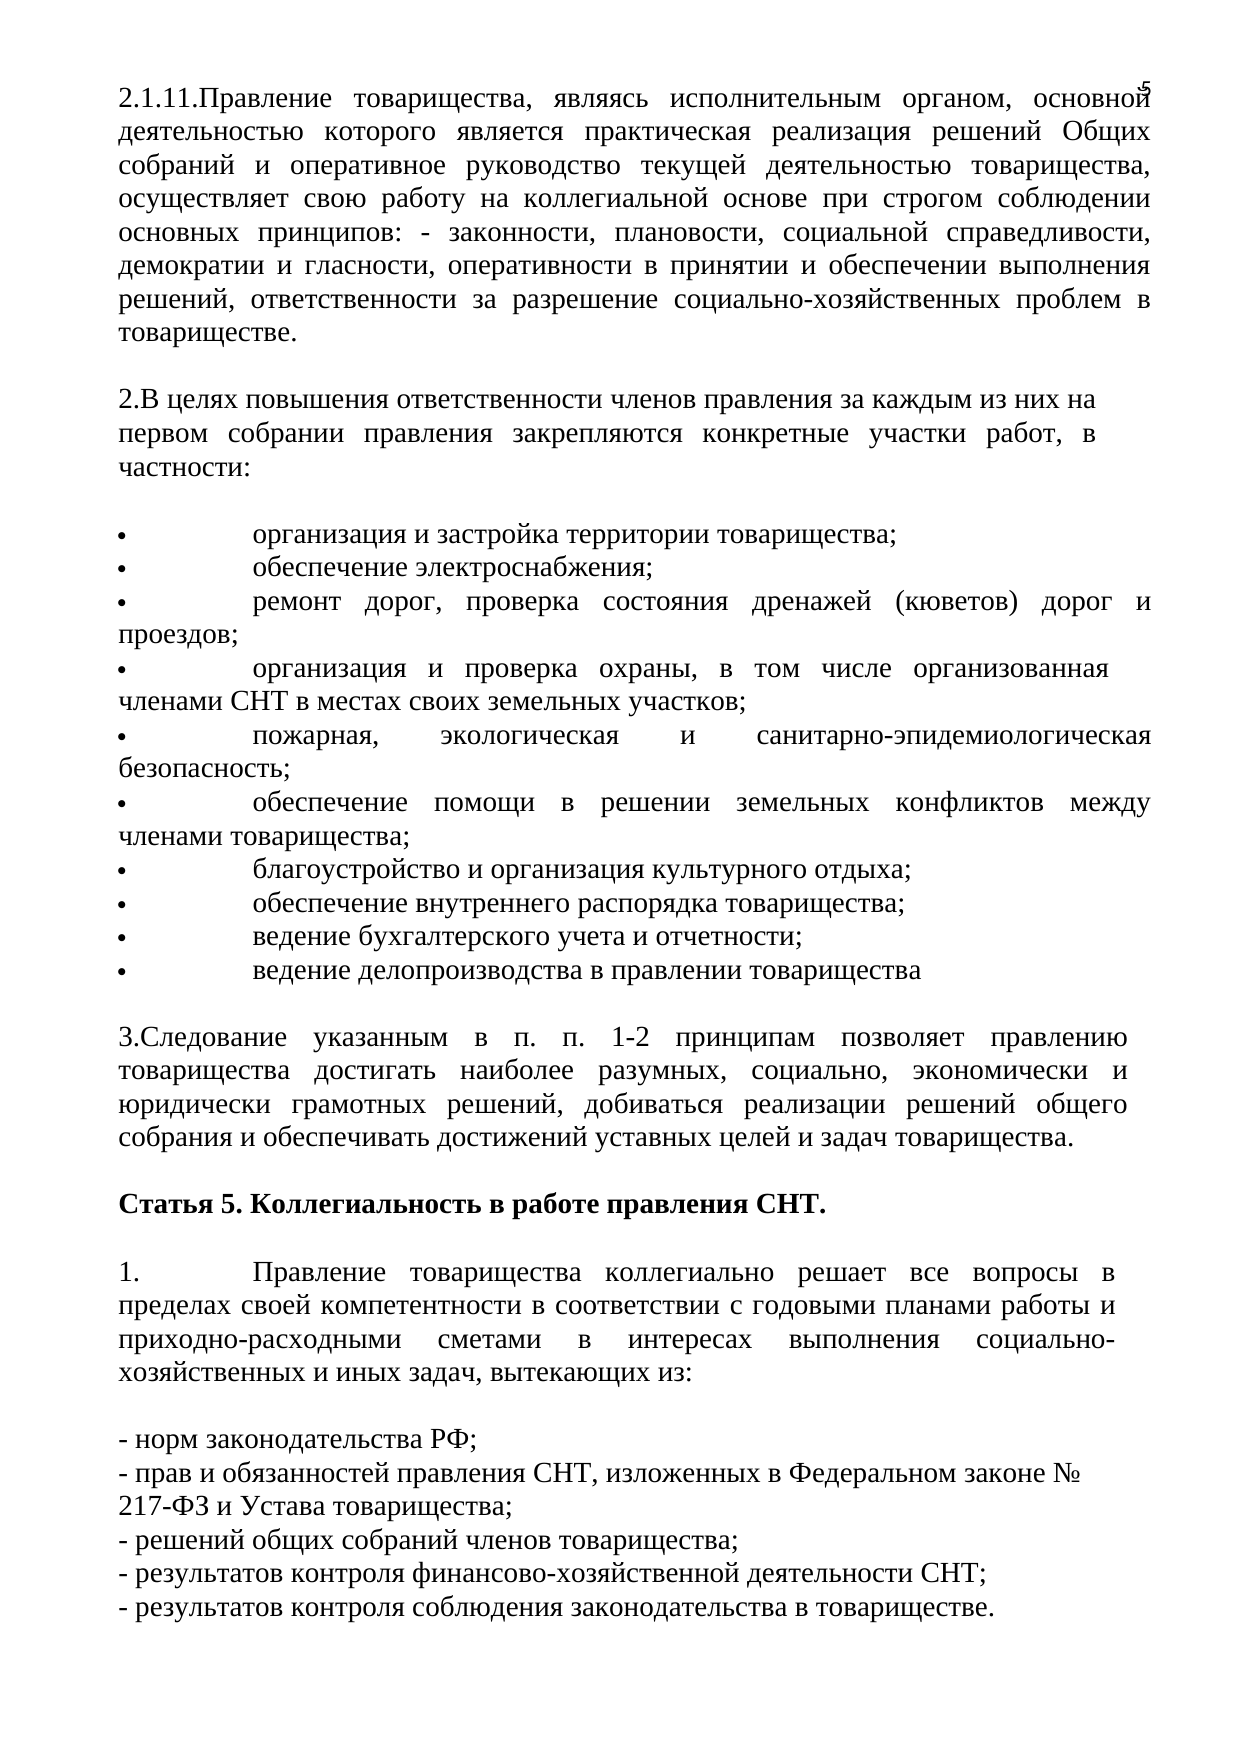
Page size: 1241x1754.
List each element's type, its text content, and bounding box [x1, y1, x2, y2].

list обеспечение внутреннего распорядка товарищества; [118, 885, 1152, 918]
list обеспечение электроснабжения; [118, 549, 1152, 583]
list ремонт дорог, проверка состояния дренажей (кюветов) дорог и проездов; [118, 583, 1152, 650]
list пожарная, экологическая и санитарно-эпидемиологическая безопасность; [118, 717, 1152, 784]
list благоустройство и организация культурного отдыха; [118, 851, 1152, 885]
list организация и застройка территории товарищества; [118, 516, 1152, 549]
text 2.В целях повышения ответственности членов правления за каждым из них на первом собрании правления закрепляются конкретные участки работ, в частности: [118, 382, 1097, 482]
list ведение делопроизводства в правлении товарищества [118, 952, 1152, 985]
text - норм законодательства РФ; [118, 1421, 1152, 1455]
list ведение бухгалтерского учета и отчетности; [118, 918, 1152, 952]
text - прав и обязанностей правления СНТ, изложенных в Федеральном законе № 217-ФЗ и Устава товарищества; [118, 1455, 1104, 1522]
text - результатов контроля финансово-хозяйственной деятельности СНТ; [118, 1556, 1152, 1589]
text 2.1.11.Правление товарищества, являясь исполнительным органом, основной деятельностью которого является практическая реализация решений Общих собраний и оперативное руководство текущей деятельностью товарищества, осуществляет свою работу на коллегиальной основе при строгом соблюдении основных принципов: - законности, плановости, социальной справедливости, демократии и гласности, оперативности в принятии и обеспечении выполнения решений, ответственности за разрешение социально-хозяйственных проблем в товариществе. [118, 80, 1152, 348]
text - результатов контроля соблюдения законодательства в товариществе. [118, 1589, 1152, 1623]
text Статья 5. Коллегиальность в работе правления СНТ. [118, 1187, 1152, 1220]
list организация и проверка охраны, в том числе организованная членами СНТ в местах своих земельных участков; [118, 650, 1110, 717]
text - решений общих собраний членов товарищества; [118, 1522, 1152, 1556]
text 3.Следование указанным в п. п. 1-2 принципам позволяет правлению товарищества достигать наиболее разумных, социально, экономически и юридически грамотных решений, добиваться реализации решений общего собрания и обеспечивать достижений уставных целей и задач товарищества. [118, 1019, 1129, 1153]
list обеспечение помощи в решении земельных конфликтов между членами товарищества; [118, 784, 1152, 851]
list Правление товарищества коллегиально решает все вопросы в пределах своей компетентности в соответствии с годовыми планами работы и приходно-расходными сметами в интересах выполнения социально-хозяйственных и иных задач, вытекающих из: [118, 1254, 1116, 1388]
